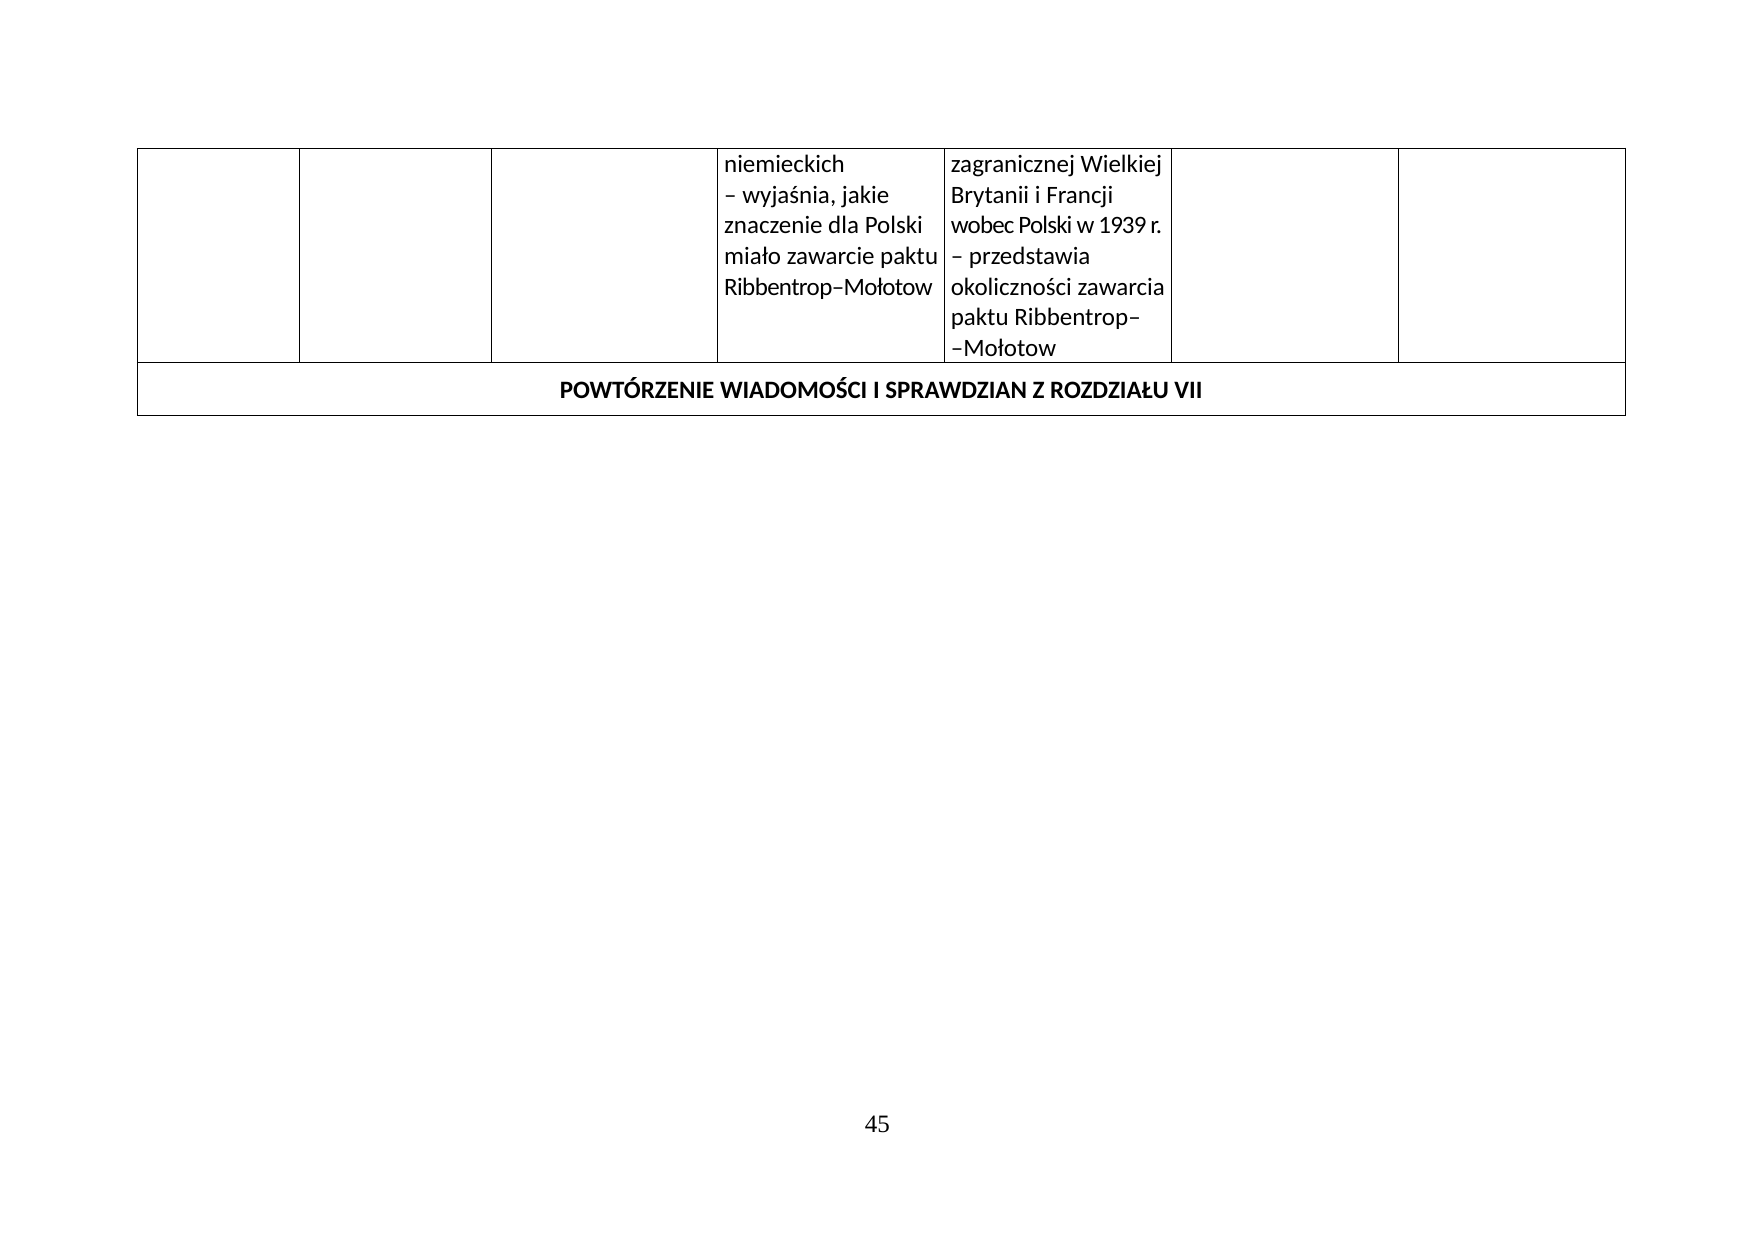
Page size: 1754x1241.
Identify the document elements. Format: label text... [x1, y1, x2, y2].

table_cell POWTÓRZENIE WIADOMOŚCI I SPRAWDZIAN Z ROZDZIAŁU VII [138, 363, 1625, 415]
table_cell [129, 415, 356, 447]
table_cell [1399, 149, 1625, 362]
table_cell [492, 149, 717, 362]
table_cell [718, 149, 944, 362]
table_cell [300, 149, 491, 362]
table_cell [945, 149, 1171, 362]
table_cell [138, 149, 299, 362]
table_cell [1172, 149, 1398, 362]
